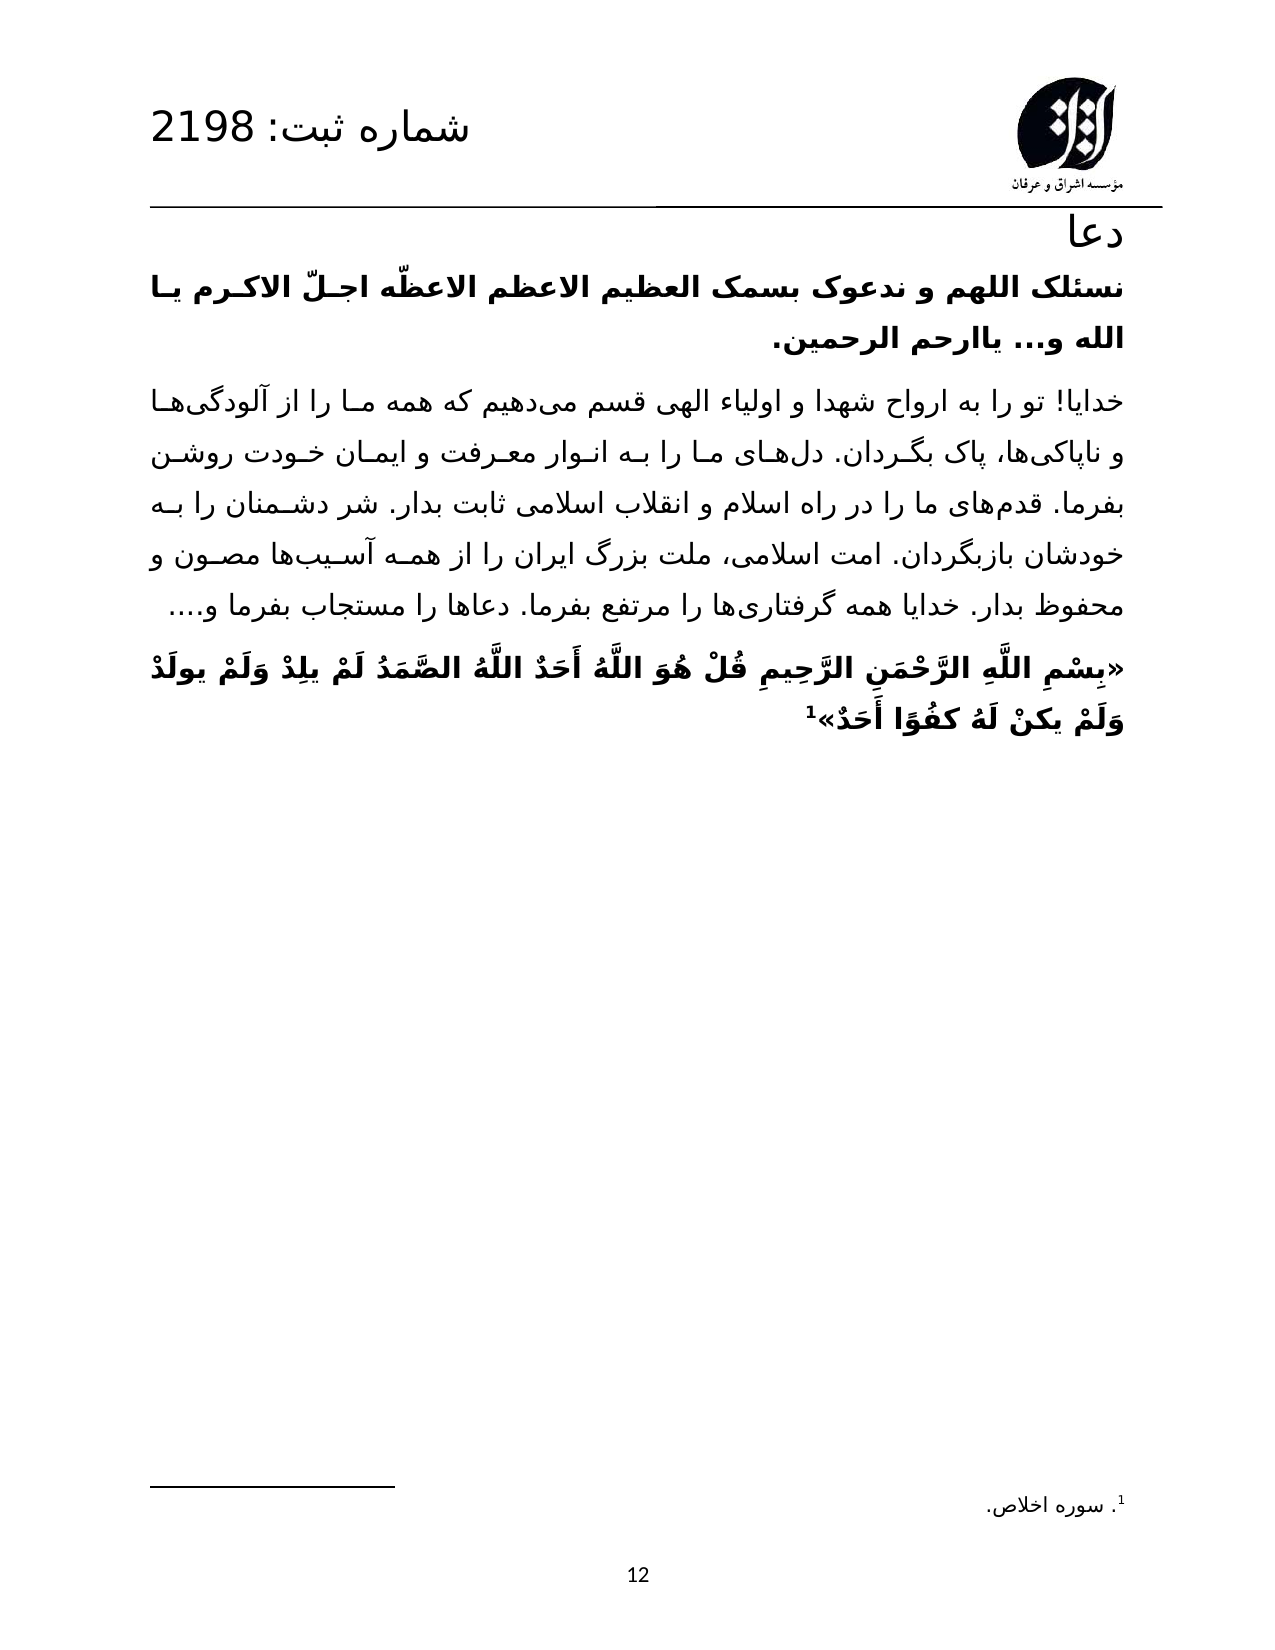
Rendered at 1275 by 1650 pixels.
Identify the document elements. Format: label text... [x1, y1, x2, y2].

text «بِسْمِ اللَّهِ الرَّحْمَنِ الرَّحِیمِ قُلْ هُوَ اللَّهُ أَحَدٌ اللَّهُ الصَّمَدُ لَمْ یلِدْ وَلَمْ یولَدْ وَلَمْ یکنْ لَهُ کفُوًا أَحَدٌ» [150, 652, 1125, 737]
picture [1008, 76, 1124, 194]
text نسئلک اللهم و ندعوک بسمک العظیم الاعظم الاعظّه اجلّ الاکرم یا الله و... یاارحم الرحمین. [150, 270, 1125, 355]
text خدایا! تو را به ارواح شهدا و اولیاء الهی قسم می‌دهیم که همه ما را از آلودگی‌ها و ناپاکی‌ها، پاک بگردان. دل‌های ما را به انوار معرفت و ایمان خودت روشن بفرما. قدم‌های ما را در راه اسلام و انقلاب اسلامی ثابت بدار. شر دشمنان را به خودشان بازبگردان. امت اسلامی، ملت بزرگ ایران را از همه آسیب‌ها مصون و محفوظ بدار. خدایا همه گرفتاری‌ها را مرتفع بفرما. دعاها را مستجاب بفرما و.... [150, 384, 1125, 622]
subtitle دعا [150, 207, 1125, 258]
